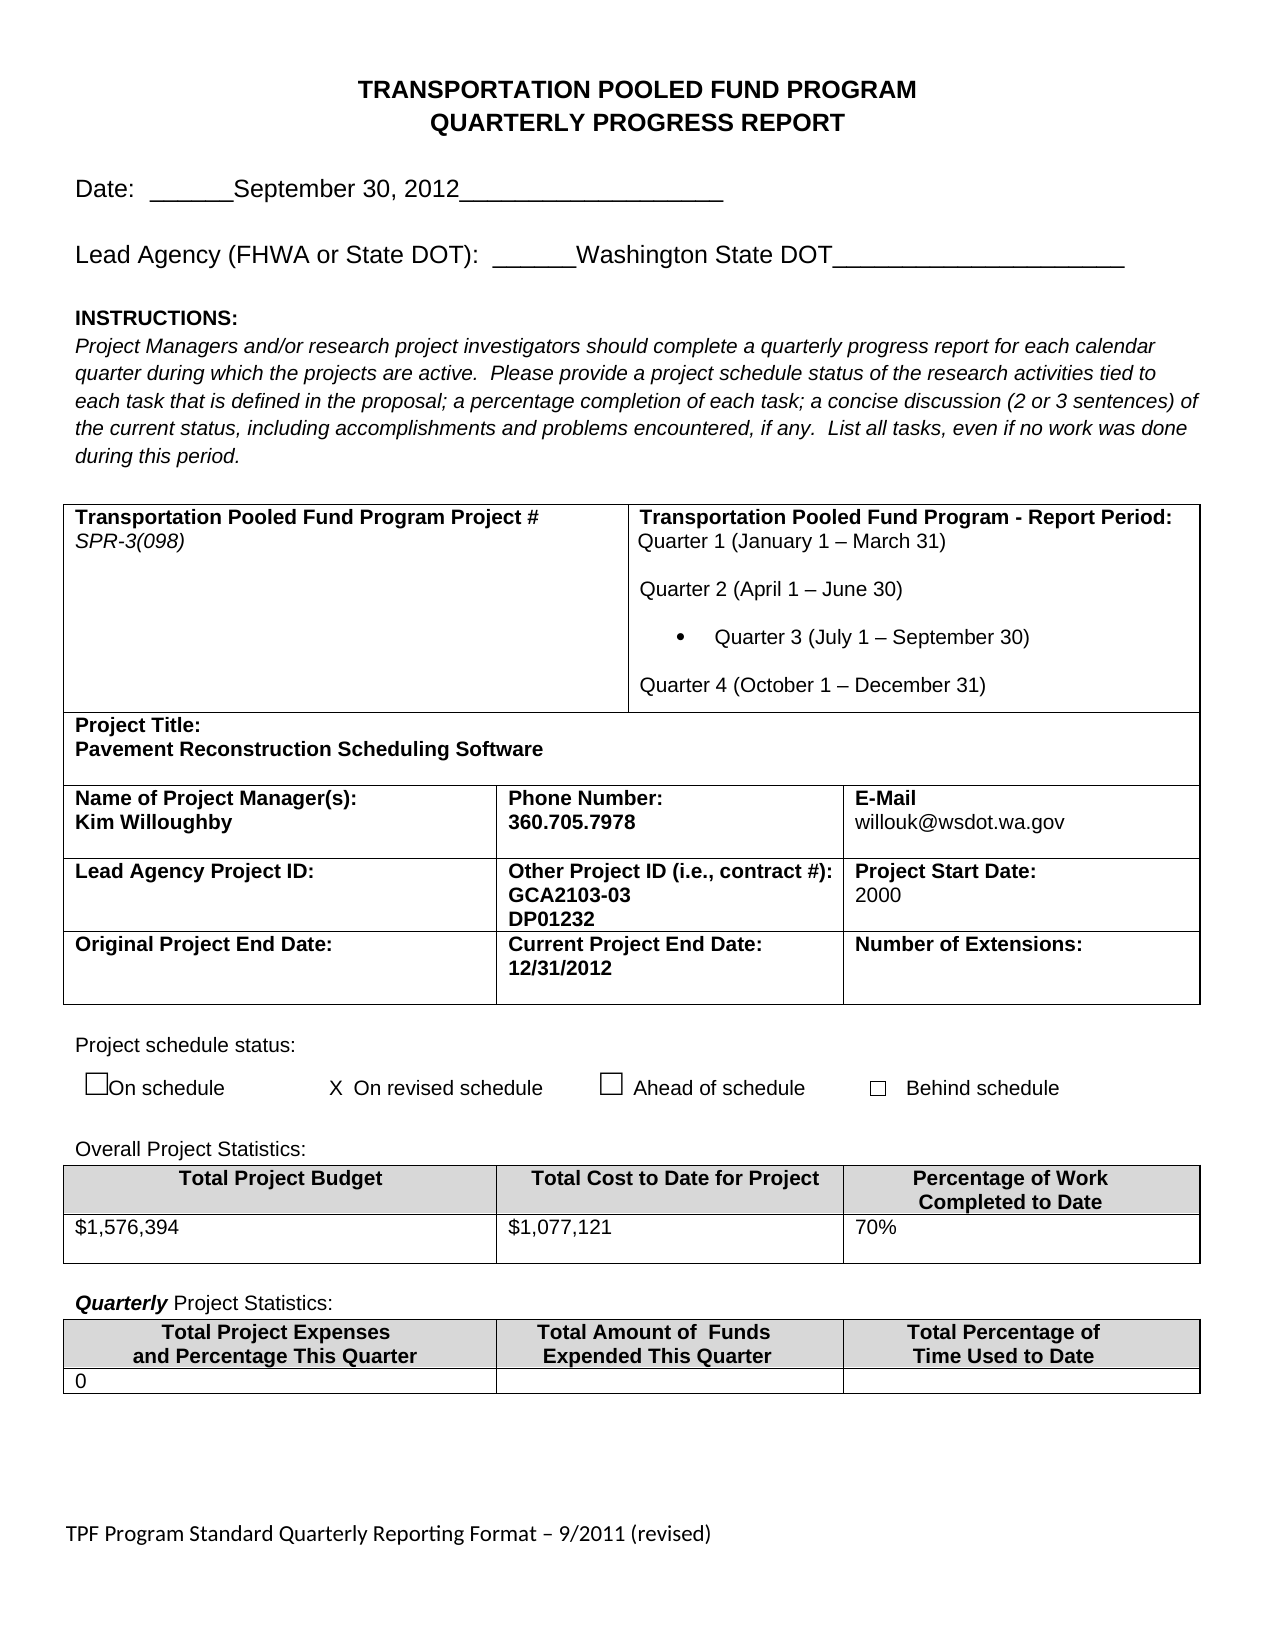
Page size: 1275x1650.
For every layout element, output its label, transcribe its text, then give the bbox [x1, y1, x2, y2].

text Overall Project Statistics: [75, 1137, 1200, 1161]
table_header Total Project Expenses and Percentage This Quarter [64, 1320, 496, 1367]
table_cell 0 [64, 1369, 496, 1392]
table_cell Lead Agency Project ID: [64, 859, 496, 931]
text TRANSPORTATION POOLED FUND PROGRAM [150, 75, 1125, 104]
table_cell E-Mail willouk@wsdot.wa.gov [844, 786, 1199, 858]
text Date: ______September 30, 2012___________________ [75, 174, 1200, 203]
table_cell Original Project End Date: [64, 932, 496, 1004]
table_cell Current Project End Date: 12/31/2012 [497, 932, 843, 1004]
table_cell [497, 1369, 843, 1392]
table_header Transportation Pooled Fund Program Project # SPR-3(098) [64, 505, 628, 712]
table_cell $1,576,394 [64, 1215, 496, 1262]
table_header Transportation Pooled Fund Program - Report Period: Quarter 1 (January 1 – March 31) Quarter 2 (April 1 – June 30) Quarter 3 (July 1 – September 30) Quarter 4 (October 1 – December 31) [629, 505, 1199, 712]
table_cell Project Start Date: 2000 [844, 859, 1199, 931]
text Quarterly Project Statistics: [75, 1291, 1200, 1315]
table_cell Project Title: Pavement Reconstruction Scheduling Software [64, 713, 1199, 785]
table_cell Name of Project Manager(s): Kim Willoughby [64, 786, 496, 858]
table_header Percentage of Work Completed to Date [844, 1166, 1199, 1213]
table_cell [844, 1369, 1199, 1392]
table_header Total Amount of Funds Expended This Quarter [497, 1320, 843, 1367]
table_cell 70% [844, 1215, 1199, 1262]
text Lead Agency (FHWA or State DOT): ______Washington State DOT_____________________ [75, 240, 1200, 269]
table_header Total Project Budget [64, 1166, 496, 1213]
text Project Managers and/or research project investigators should complete a quarterly progress report for each calendar quarter during which the projects are active. Please provide a project schedule status of the research activities tied to each task that is defined in the proposal; a percentage completion of each task; a concise discussion (2 or 3 sentences) of the current status, including accomplishments and problems encountered, if any. List all tasks, even if no work was done during this period. [75, 334, 1200, 468]
text QUARTERLY PROGRESS REPORT [150, 108, 1125, 137]
table_cell $1,077,121 [497, 1215, 843, 1262]
text Project schedule status: [75, 1032, 1200, 1056]
table_header Total Cost to Date for Project [497, 1166, 843, 1213]
text INSTRUCTIONS: [75, 306, 1200, 330]
table_cell Phone Number: 360.705.7978 [497, 786, 843, 858]
table_cell Number of Extensions: [844, 932, 1199, 1004]
table_header Total Percentage of Time Used to Date [844, 1320, 1199, 1367]
text □On schedule X On revised schedule □ Ahead of schedule Behind schedule [75, 1060, 1200, 1103]
table_cell Other Project ID (i.e., contract #): GCA2103-03 DP01232 [497, 859, 843, 931]
